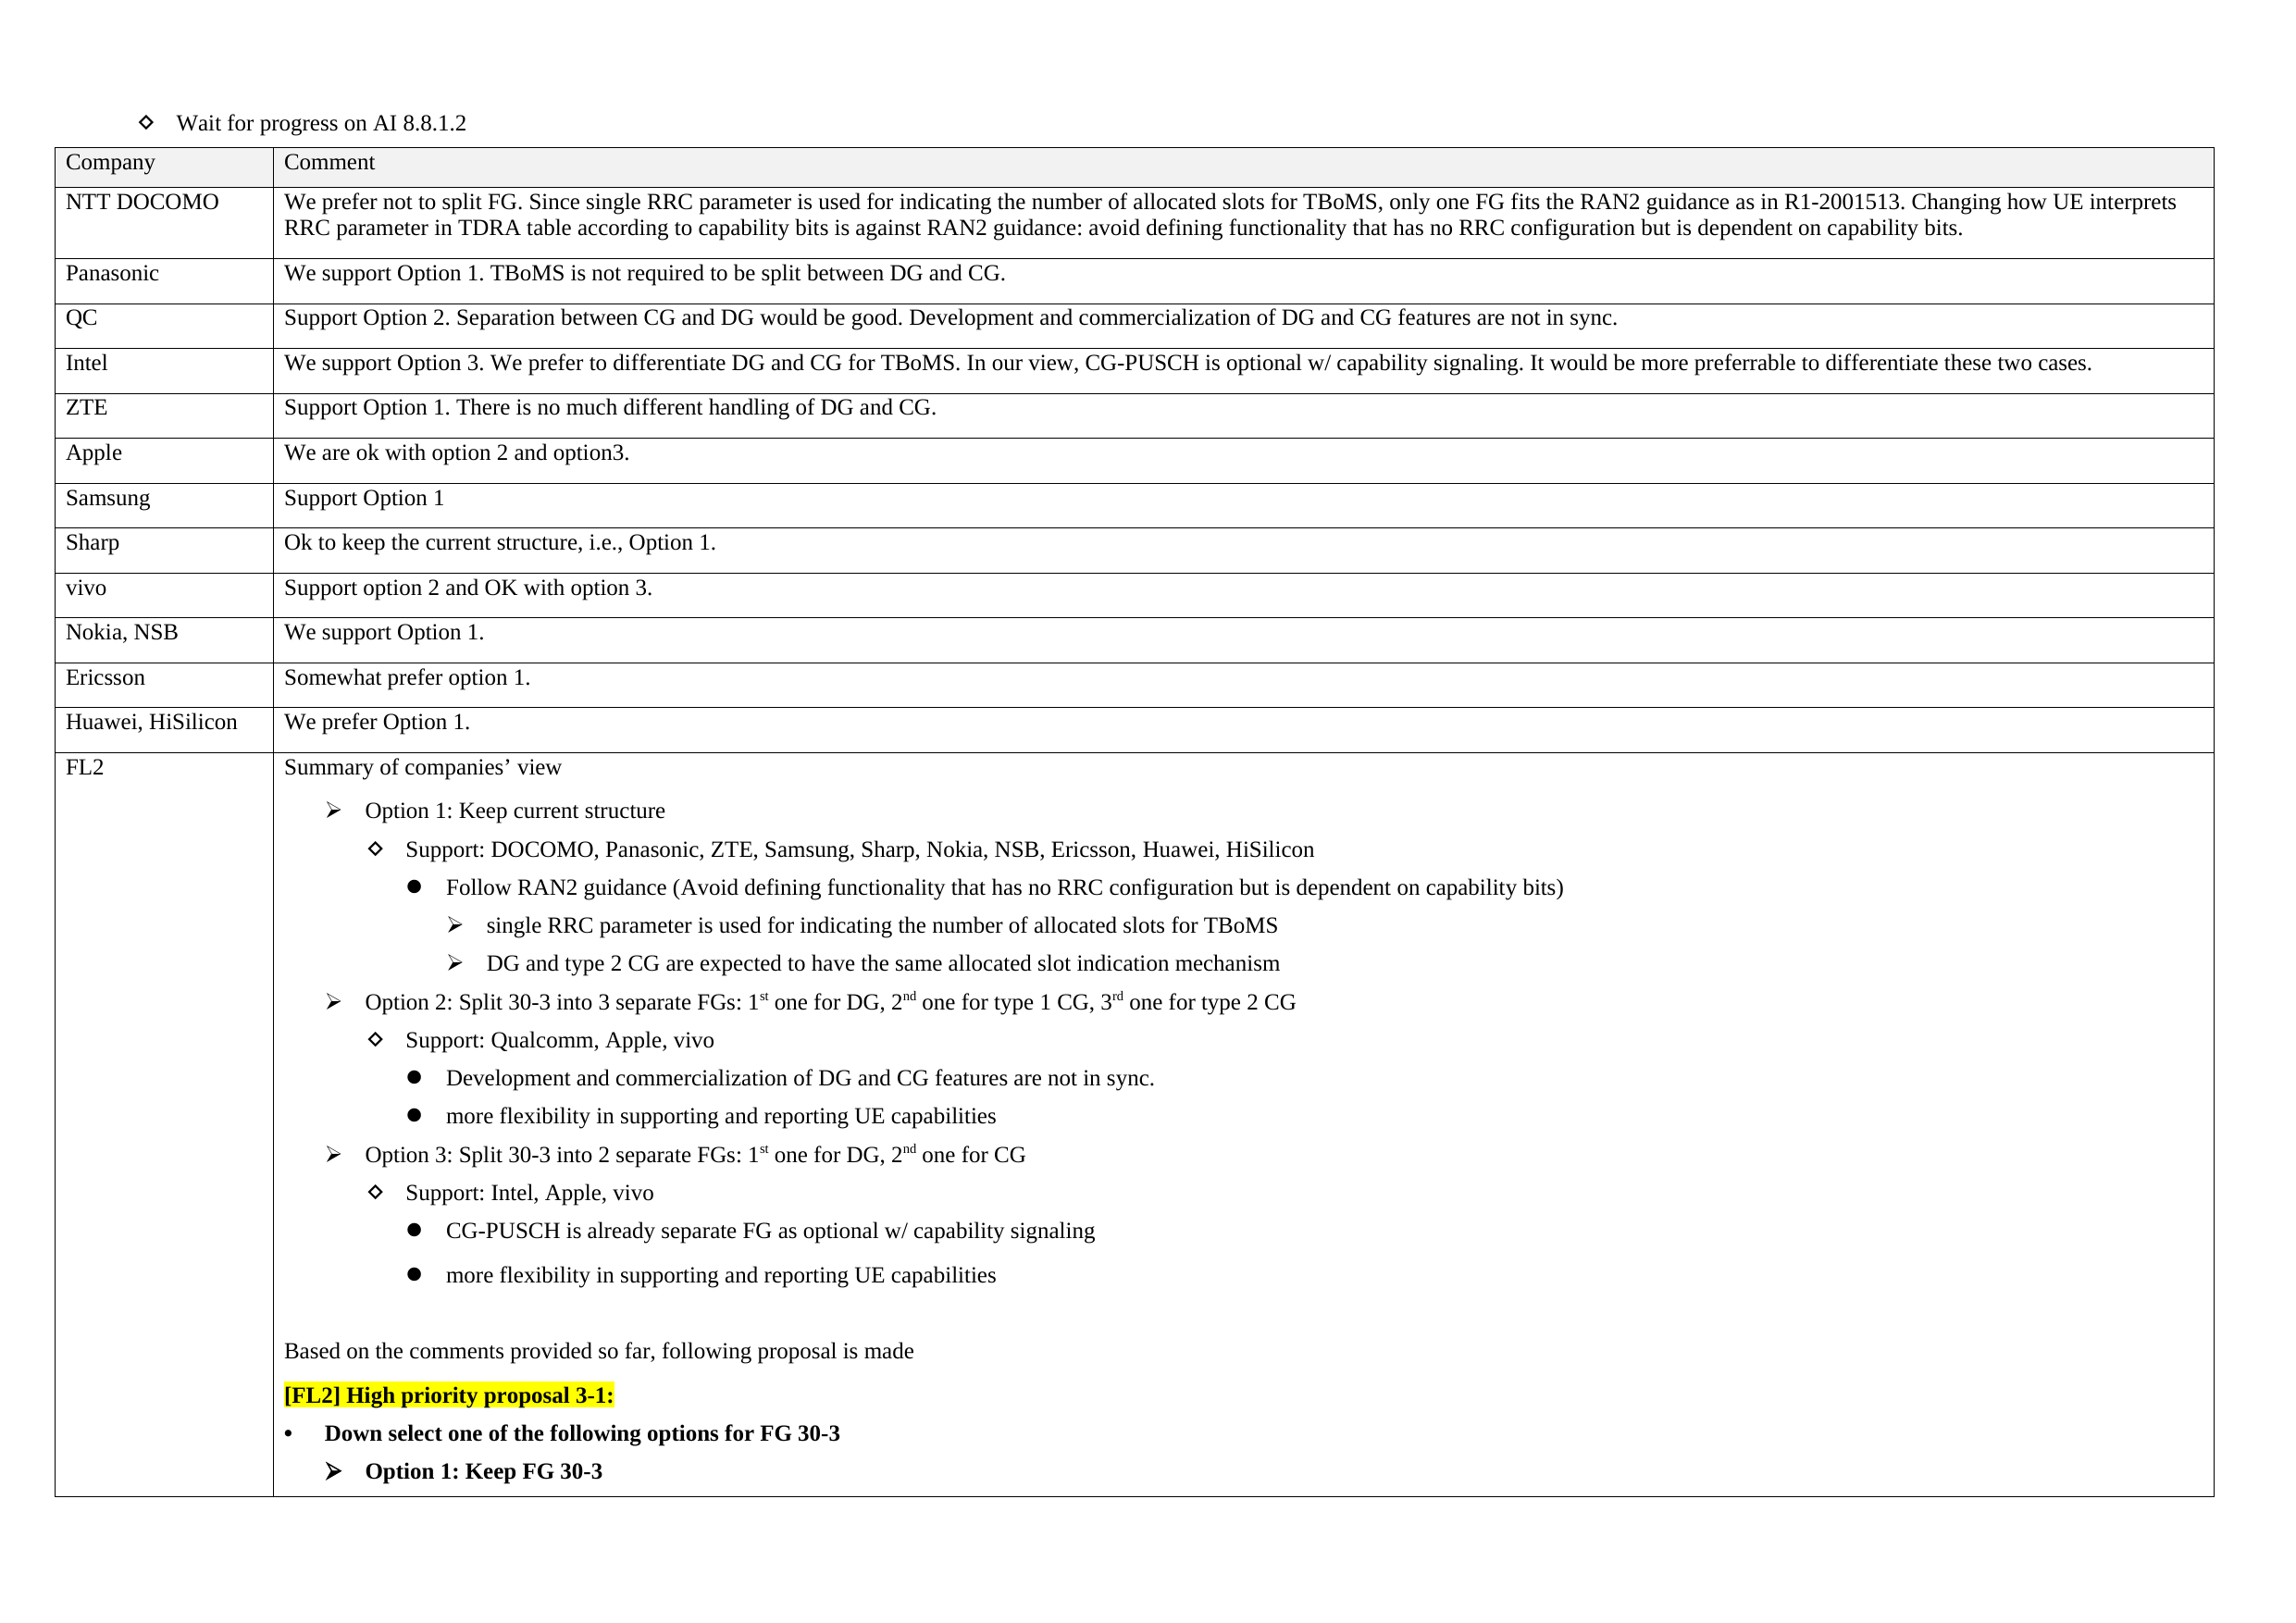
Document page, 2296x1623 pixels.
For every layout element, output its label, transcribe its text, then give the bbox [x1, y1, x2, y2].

table_cell Support option 2 and OK with option 3. [274, 574, 2214, 617]
table_cell Sharp [56, 528, 273, 573]
table_cell Panasonic [56, 259, 273, 303]
table_cell Support Option 2. Separation between CG and DG would be good. Development and commercialization of DG and CG features are not in sync. [274, 304, 2214, 348]
table_cell Ericsson [56, 663, 273, 707]
table_cell Support Option 1 [274, 484, 2214, 527]
table_header Comment [274, 148, 2214, 187]
table_cell We support Option 1. [274, 618, 2214, 663]
table_cell Huawei, HiSilicon [56, 708, 273, 752]
table_header Company [56, 148, 273, 187]
table_cell We support Option 3. We prefer to differentiate DG and CG for TBoMS. In our view, CG-PUSCH is optional w/ capability signaling. It would be more preferrable to differentiate these two cases. [274, 349, 2214, 392]
table_cell FL2 [56, 753, 273, 1496]
table_cell Nokia, NSB [56, 618, 273, 663]
table_cell Ok to keep the current structure, i.e., Option 1. [274, 528, 2214, 573]
table_cell Somewhat prefer option 1. [274, 663, 2214, 707]
table_cell Apple [56, 439, 273, 483]
list Wait for progress on AI 8.8.1.2 [136, 109, 2214, 136]
table_cell QC [56, 304, 273, 348]
table_cell Samsung [56, 484, 273, 527]
table_cell We prefer not to split FG. Since single RRC parameter is used for indicating the number of allocated slots for TBoMS, only one FG fits the RAN2 guidance as in R1-2001513. Changing how UE interprets RRC parameter in TDRA table according to capability bits is against RAN2 guidance: avoid defining functionality that has no RRC configuration but is dependent on capability bits. [274, 188, 2214, 258]
table_cell ZTE [56, 394, 273, 438]
table_cell Intel [56, 349, 273, 392]
table_cell NTT DOCOMO [56, 188, 273, 258]
table_cell We are ok with option 2 and option3. [274, 439, 2214, 483]
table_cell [274, 753, 2214, 1496]
table_cell We prefer Option 1. [274, 708, 2214, 752]
table_cell vivo [56, 574, 273, 617]
table_cell We support Option 1. TBoMS is not required to be split between DG and CG. [274, 259, 2214, 303]
table_cell Support Option 1. There is no much different handling of DG and CG. [274, 394, 2214, 438]
